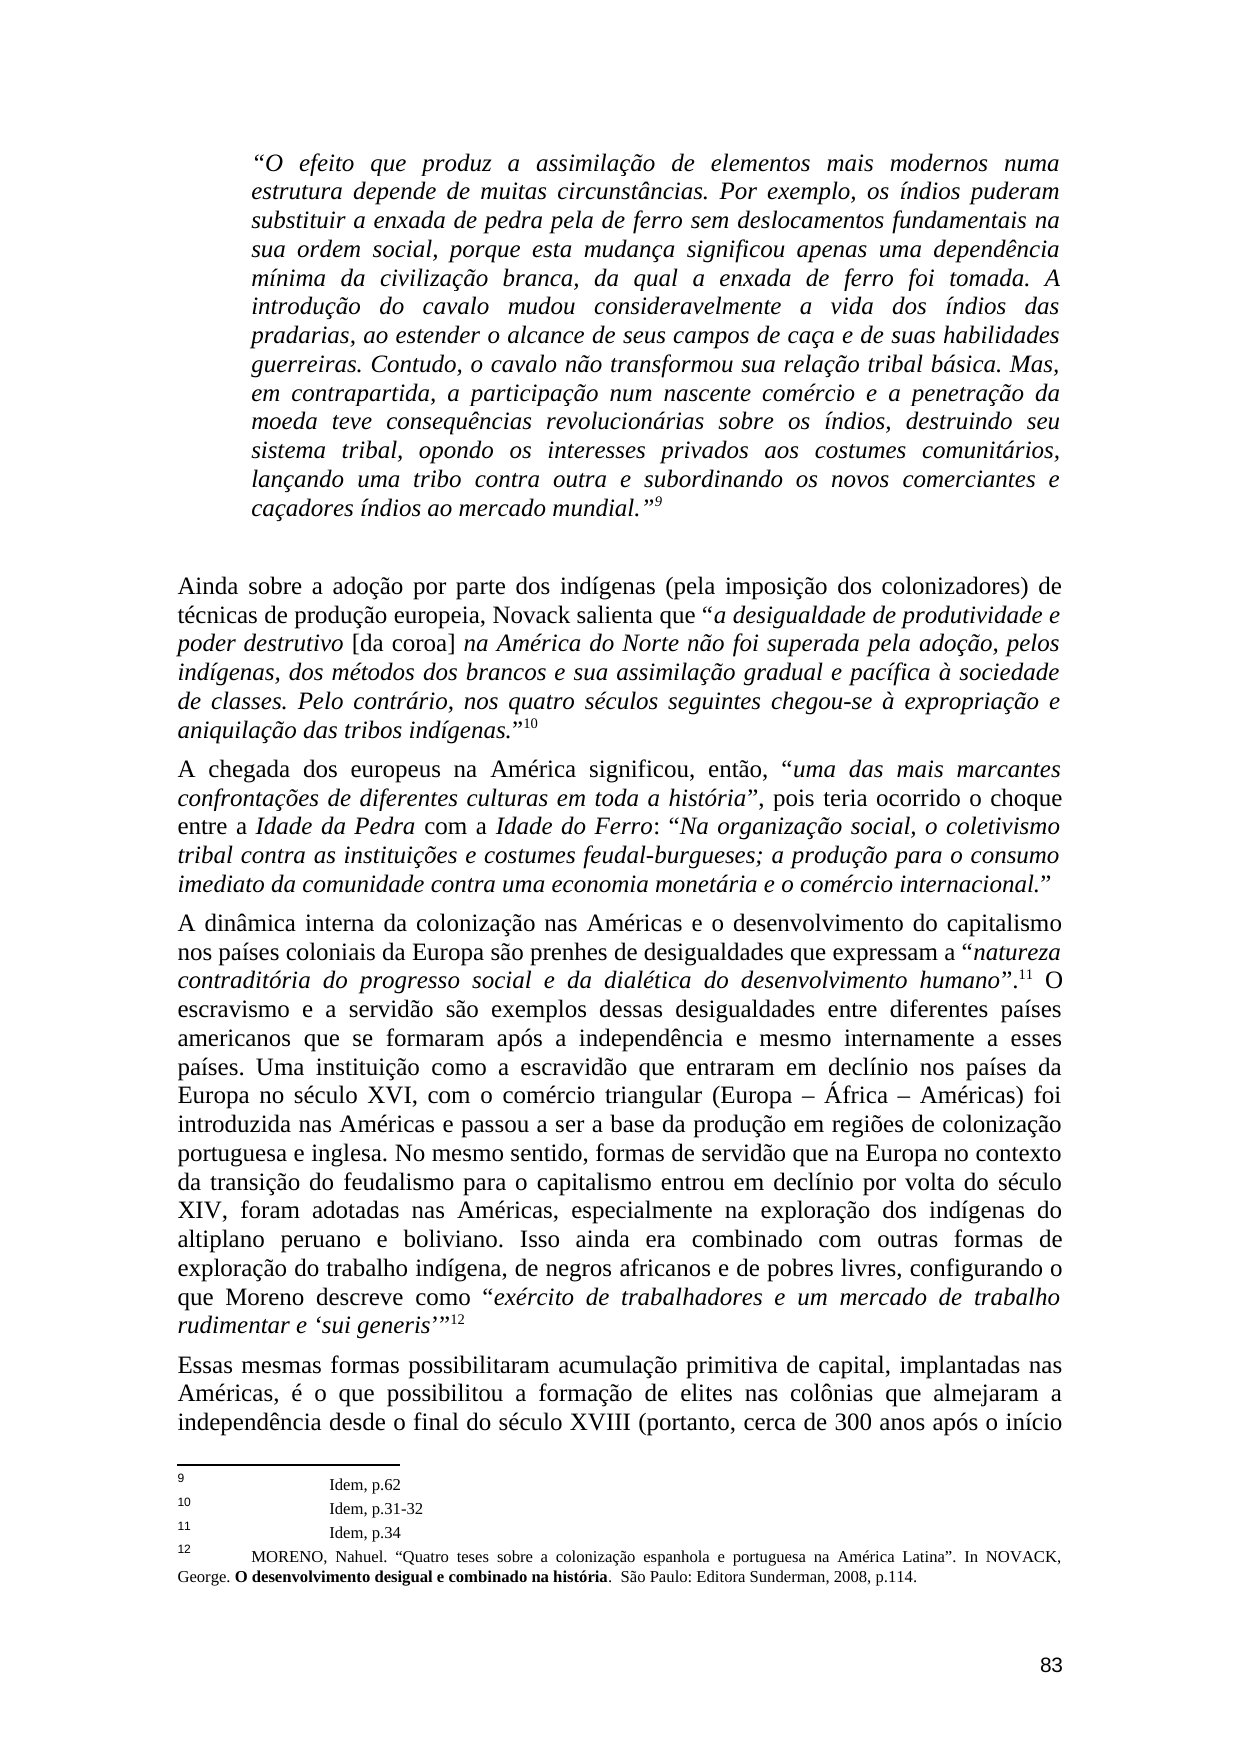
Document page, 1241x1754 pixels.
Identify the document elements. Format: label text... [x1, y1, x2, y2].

text Ainda sobre a adoção por parte dos indígenas (pela imposição dos colonizadores) de técnicas de produção europeia, Novack salienta que “a desigualdade de produtividade e poder destrutivo [da coroa] na América do Norte não foi superada pela adoção, pelos indígenas, dos métodos dos brancos e sua assimilação gradual e pacífica à sociedade de classes. Pelo contrário, nos quatro séculos seguintes chegou-se à expropriação e aniquilação das tribos indígenas.” [177, 600, 1063, 743]
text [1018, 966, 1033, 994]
text “O efeito que produz a assimilação de elementos mais modernos numa estrutura depende de muitas circunstâncias. Por exemplo, os índios puderam substituir a enxada de pedra pela de ferro sem deslocamentos fundamentais na sua ordem social, porque esta mudança significou apenas uma dependência mínima da civilização branca, da qual a enxada de ferro foi tomada. A introdução do cavalo mudou consideravelmente a vida dos índios das pradarias, ao estender o alcance de seus campos de caça e de suas habilidades guerreiras. Contudo, o cavalo não transformou sua relação tribal básica. Mas, em contrapartida, a participação num nascente comércio e a penetração da moeda teve consequências revolucionárias sobre os índios, destruindo seu sistema tribal, opondo os interesses privados aos costumes comunitários, lançando uma tribo contra outra e subordinando os novos comerciantes e caçadores índios ao mercado mundial.” [654, 148, 1063, 521]
